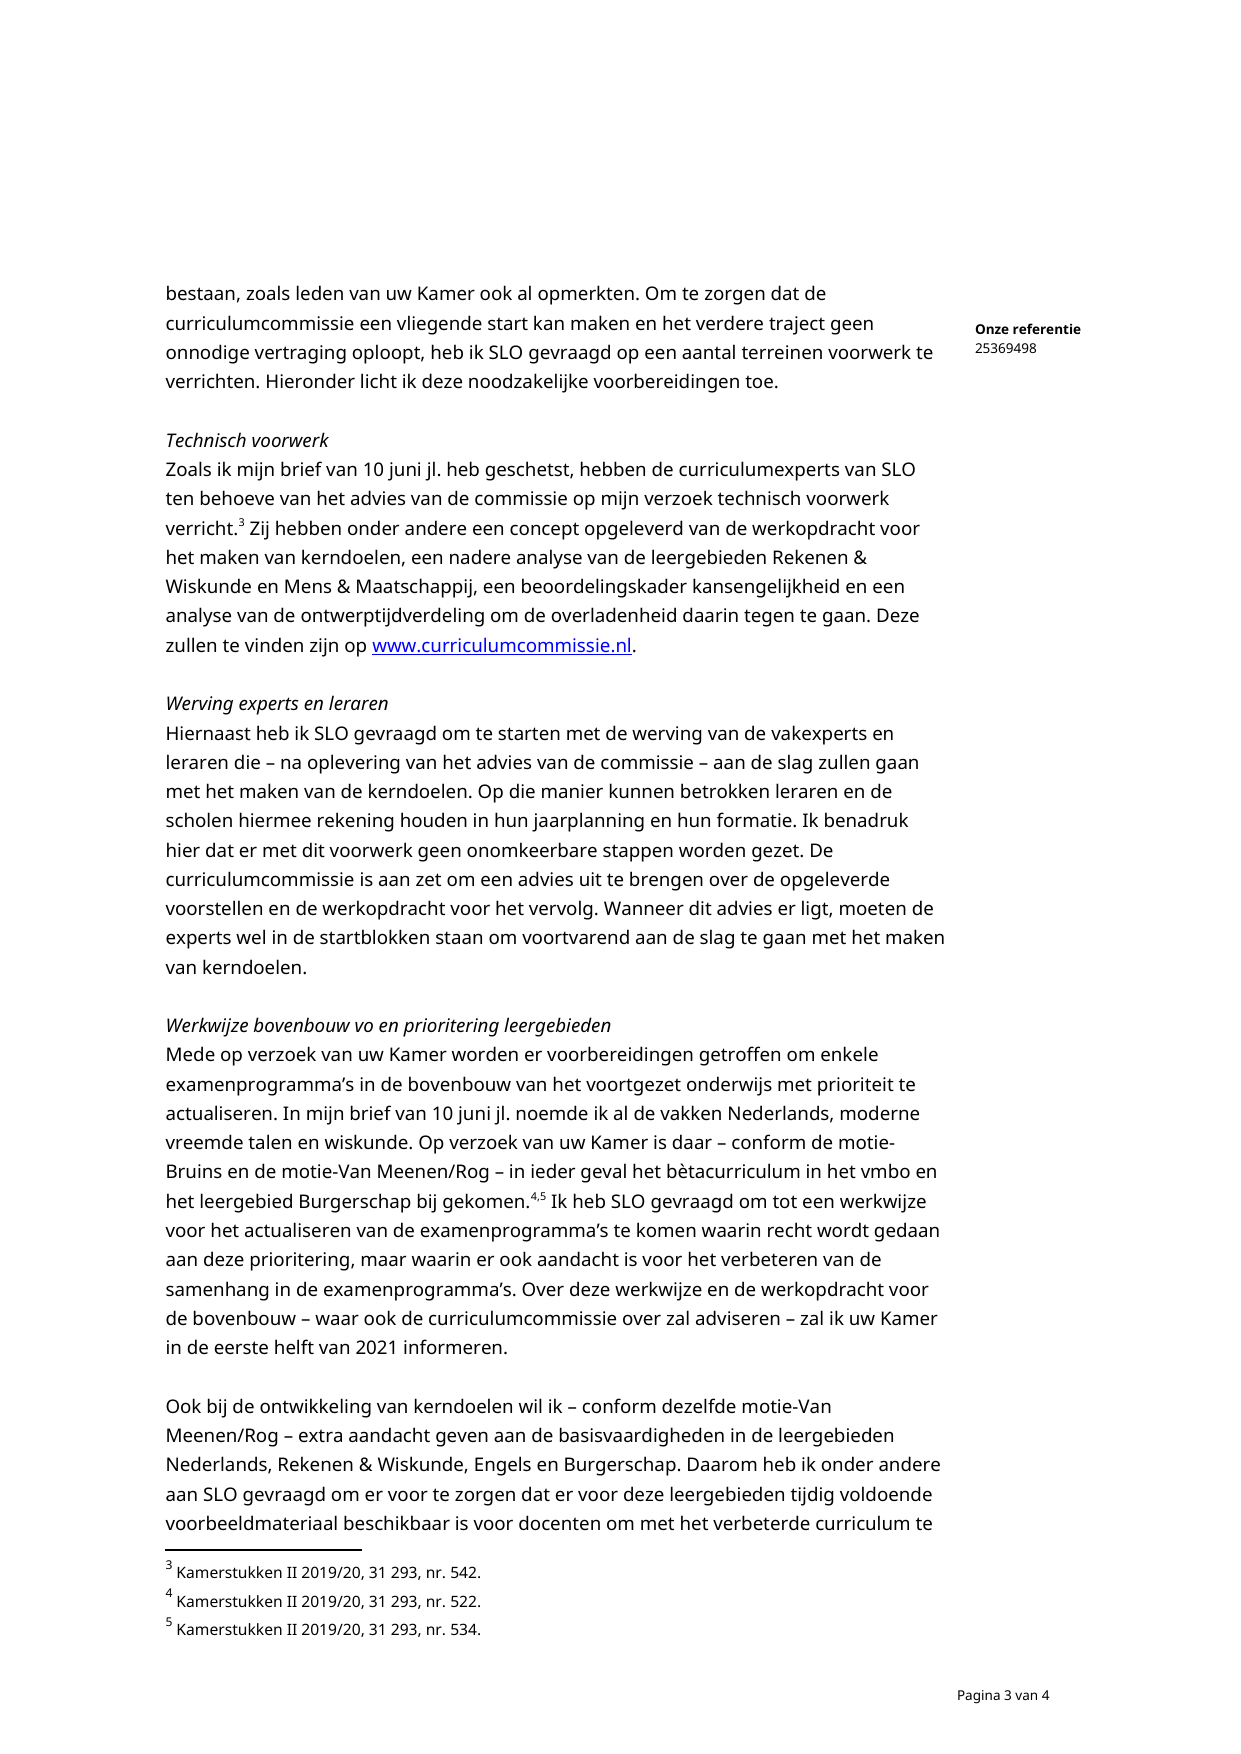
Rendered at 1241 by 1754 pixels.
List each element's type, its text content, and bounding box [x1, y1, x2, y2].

text Zoals ik mijn brief van 10 juni jl. heb geschetst, hebben de curriculumexperts van SLO ten behoeve van het advies van de commissie op mijn verzoek technisch voorwerk verricht. Zij hebben onder andere een concept opgeleverd van de werkopdracht voor het maken van kerndoelen, een nadere analyse van de leergebieden Rekenen & Wiskunde en Mens & Maatschappij, een beoordelingskader kansengelijkheid en een analyse van de ontwerptijdverdeling om de overladenheid daarin tegen te gaan. Deze zullen te vinden zijn op www.curriculumcommissie.nl. [165, 456, 947, 657]
text Mede op verzoek van uw Kamer worden er voorbereidingen getroffen om enkele examenprogramma’s in de bovenbouw van het voortgezet onderwijs met prioriteit te actualiseren. In mijn brief van 10 juni jl. noemde ik al de vakken Nederlands, moderne vreemde talen en wiskunde. Op verzoek van uw Kamer is daar – conform de motie-Bruins en de motie-Van Meenen/Rog – in ieder geval het bètacurriculum in het vmbo en het leergebied Burgerschap bij gekomen., Ik heb SLO gevraagd om tot een werkwijze voor het actualiseren van de examenprogramma’s te komen waarin recht wordt gedaan aan deze prioritering, maar waarin er ook aandacht is voor het verbeteren van de samenhang in de examenprogramma’s. Over deze werkwijze en de werkopdracht voor de bovenbouw – waar ook de curriculumcommissie over zal adviseren – zal ik uw Kamer in de eerste helft van 2021 informeren. [165, 1042, 947, 1360]
text Hiernaast heb ik SLO gevraagd om te starten met de werving van de vakexperts en leraren die – na oplevering van het advies van de commissie – aan de slag zullen gaan met het maken van de kerndoelen. Op die manier kunnen betrokken leraren en de scholen hiermee rekening houden in hun jaarplanning en hun formatie. Ik benadruk hier dat er met dit voorwerk geen onomkeerbare stappen worden gezet. De curriculumcommissie is aan zet om een advies uit te brengen over de opgeleverde voorstellen en de werkopdracht voor het vervolg. Wanneer dit advies er ligt, moeten de experts wel in de startblokken staan om voortvarend aan de slag te gaan met het maken van kerndoelen. [165, 720, 947, 979]
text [165, 1393, 947, 1536]
text Werkwijze bovenbouw vo en prioritering leergebieden [165, 1012, 947, 1038]
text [165, 281, 947, 394]
text Technisch voorwerk [165, 427, 947, 453]
text Werving experts en leraren [165, 691, 947, 716]
